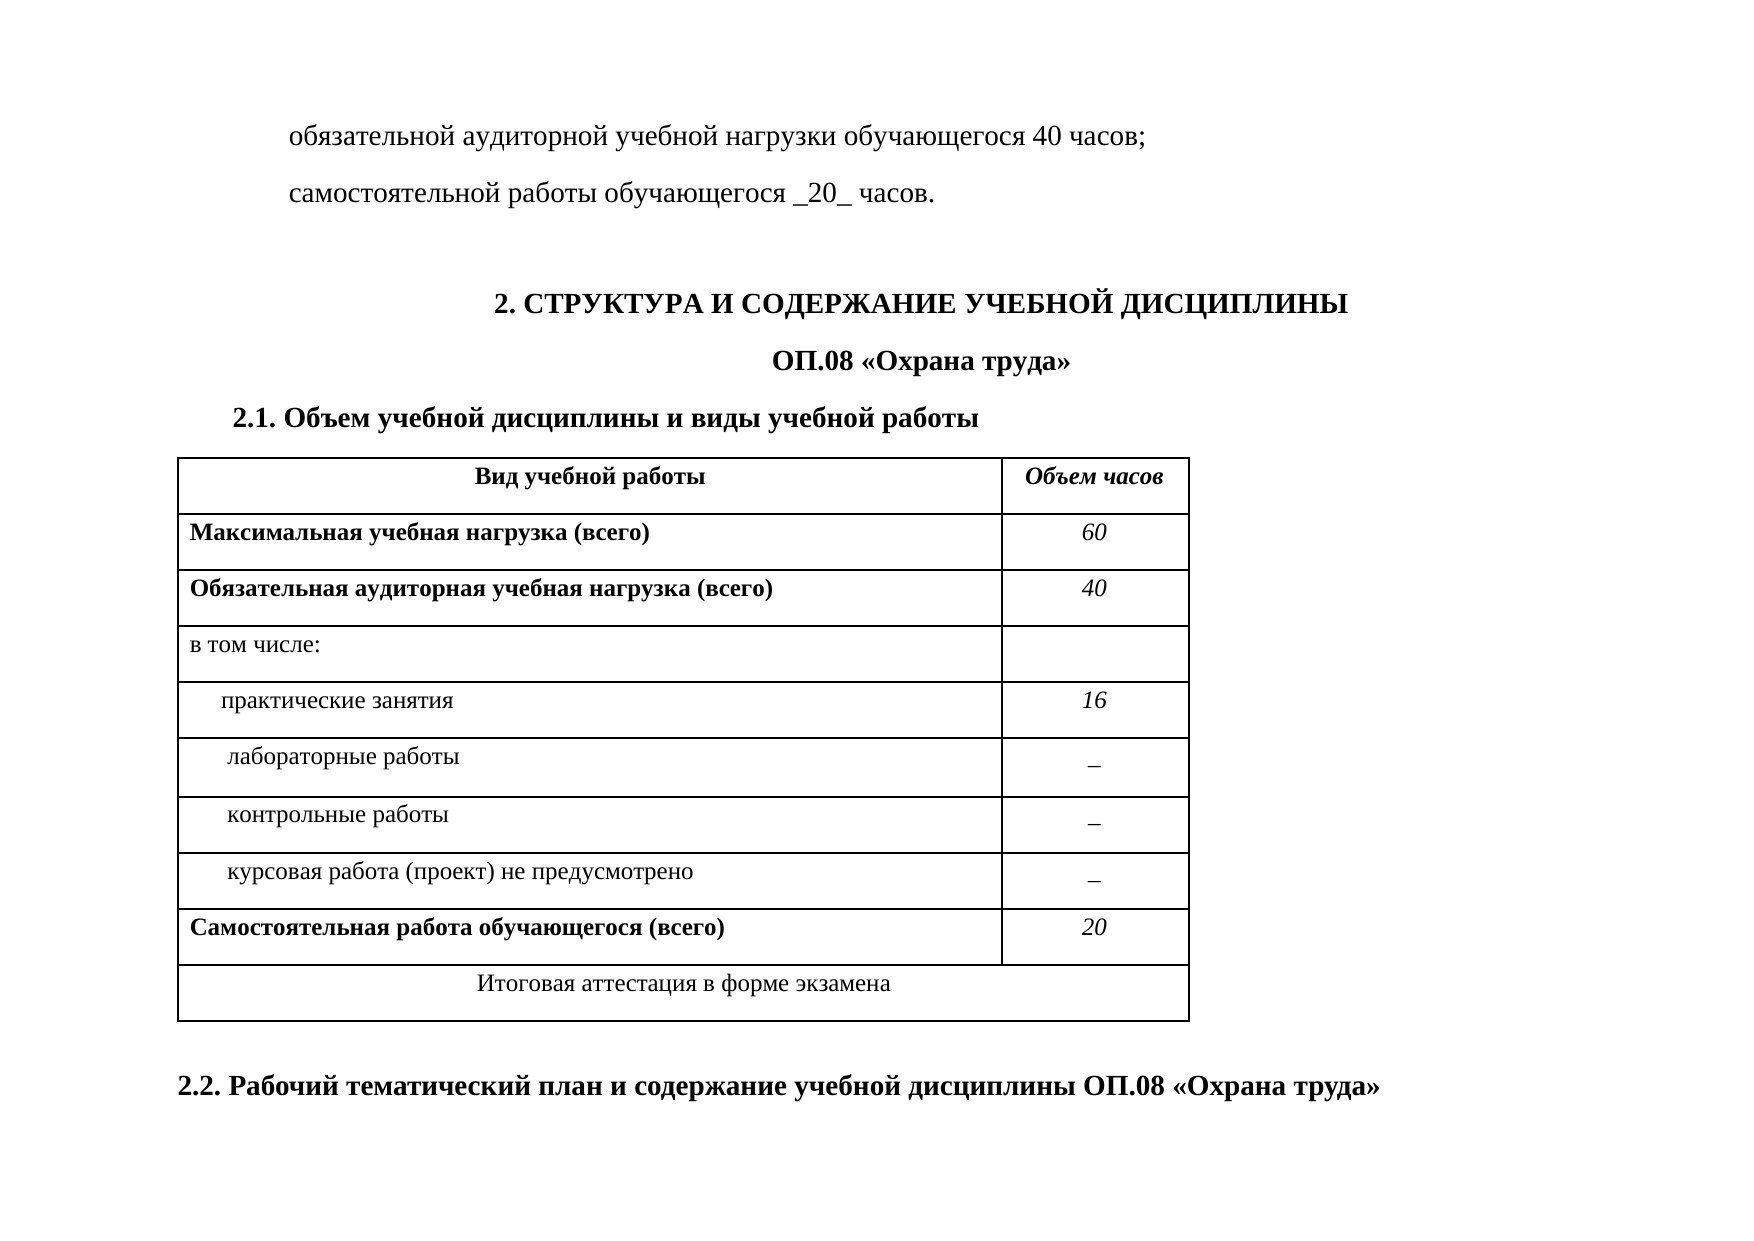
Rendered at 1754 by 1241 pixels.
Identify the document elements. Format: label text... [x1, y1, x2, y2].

table_cell Максимальная учебная нагрузка (всего) [179, 515, 1001, 569]
table_cell Самостоятельная работа обучающегося (всего) [179, 910, 1001, 964]
table_cell в том числе: [179, 627, 1001, 681]
table_cell 16 [1003, 683, 1188, 737]
table_cell _ [1003, 854, 1188, 908]
table_cell _ [1003, 798, 1188, 852]
table_header Вид учебной работы [179, 459, 1001, 513]
table_header Объем часов [1003, 459, 1188, 513]
text самостоятельной работы обучающегося _20_ часов. [215, 175, 1665, 209]
table_cell практические занятия [179, 683, 1001, 737]
table_cell 60 [1003, 515, 1188, 569]
table_cell _ [1003, 739, 1188, 796]
text 2. СТРУКТУРА И СОДЕРЖАНИЕ УЧЕБНОЙ ДИСЦИПЛИНЫ [177, 286, 1665, 319]
table_cell лабораторные работы [179, 739, 1001, 796]
table_cell контрольные работы [179, 798, 1001, 852]
table_cell [1003, 627, 1188, 681]
table_cell 40 [1003, 571, 1188, 625]
table_cell 20 [1003, 910, 1188, 964]
text обязательной аудиторной учебной нагрузки обучающегося 40 часов; [215, 118, 1665, 152]
table_cell Обязательная аудиторная учебная нагрузка (всего) [179, 571, 1001, 625]
table_cell курсовая работа (проект) не предусмотрено [179, 854, 1001, 908]
text 2.1. Объем учебной дисциплины и виды учебной работы [158, 400, 1665, 433]
text 2.2. Рабочий тематический план и содержание учебной дисциплины ОП.08 «Охрана труда» [177, 1041, 1665, 1102]
table_cell Итоговая аттестация в форме экзамена [179, 966, 1188, 1020]
text ОП.08 «Охрана труда» [177, 343, 1665, 377]
